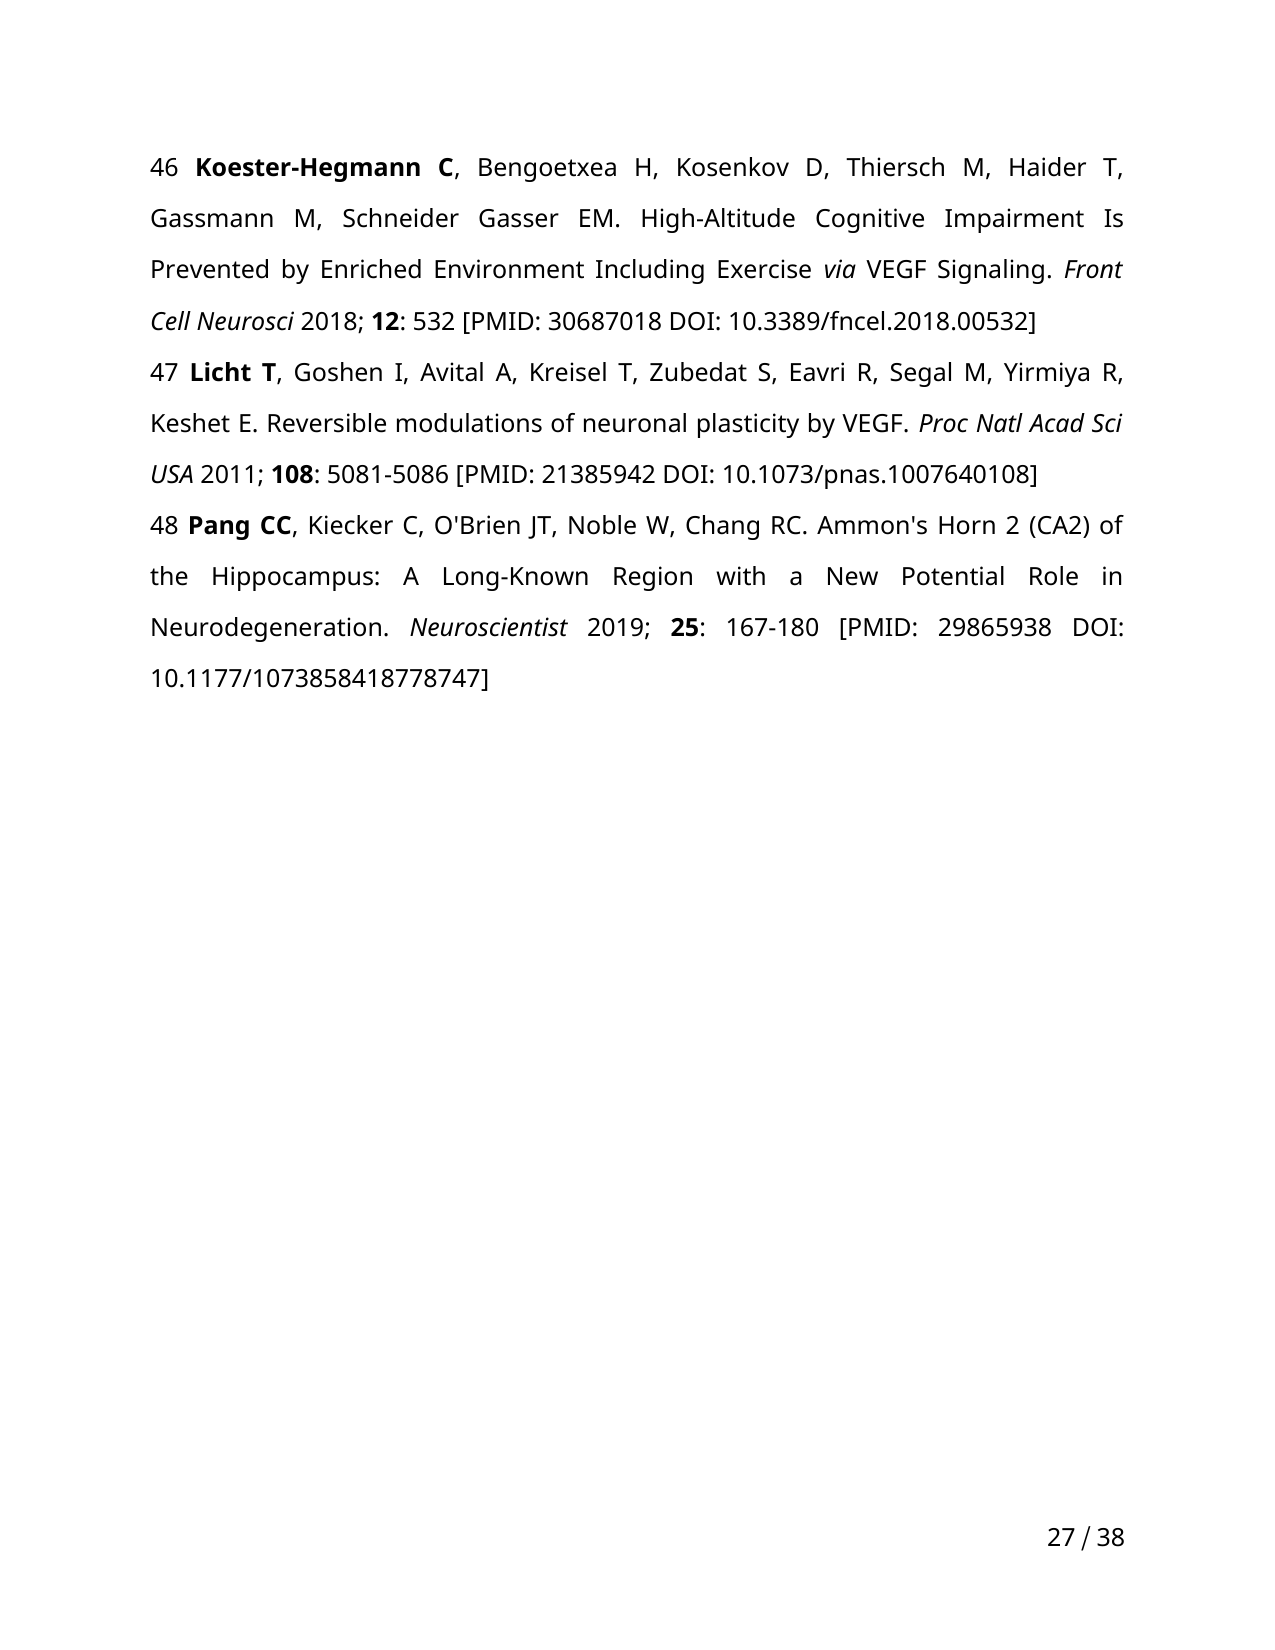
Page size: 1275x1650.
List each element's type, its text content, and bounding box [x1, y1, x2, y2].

text 47 Licht T, Goshen I, Avital A, Kreisel T, Zubedat S, Eavri R, Segal M, Yirmiya R, Keshet E. Reversible modulations of neuronal plasticity by VEGF. Proc Natl Acad Sci USA 2011; 108: 5081-5086 [PMID: 21385942 DOI: 10.1073/pnas.1007640108] [150, 354, 1125, 490]
text 46 Koester-Hegmann C, Bengoetxea H, Kosenkov D, Thiersch M, Haider T, Gassmann M, Schneider Gasser EM. High-Altitude Cognitive Impairment Is Prevented by Enriched Environment Including Exercise via VEGF Signaling. Front Cell Neurosci 2018; 12: 532 [PMID: 30687018 DOI: 10.3389/fncel.2018.00532] [150, 150, 1125, 337]
text 48 Pang CC, Kiecker C, O'Brien JT, Noble W, Chang RC. Ammon's Horn 2 (CA2) of the Hippocampus: A Long-Known Region with a New Potential Role in Neurodegeneration. Neuroscientist 2019; 25: 167-180 [PMID: 29865938 DOI: 10.1177/1073858418778747] [150, 507, 1125, 694]
